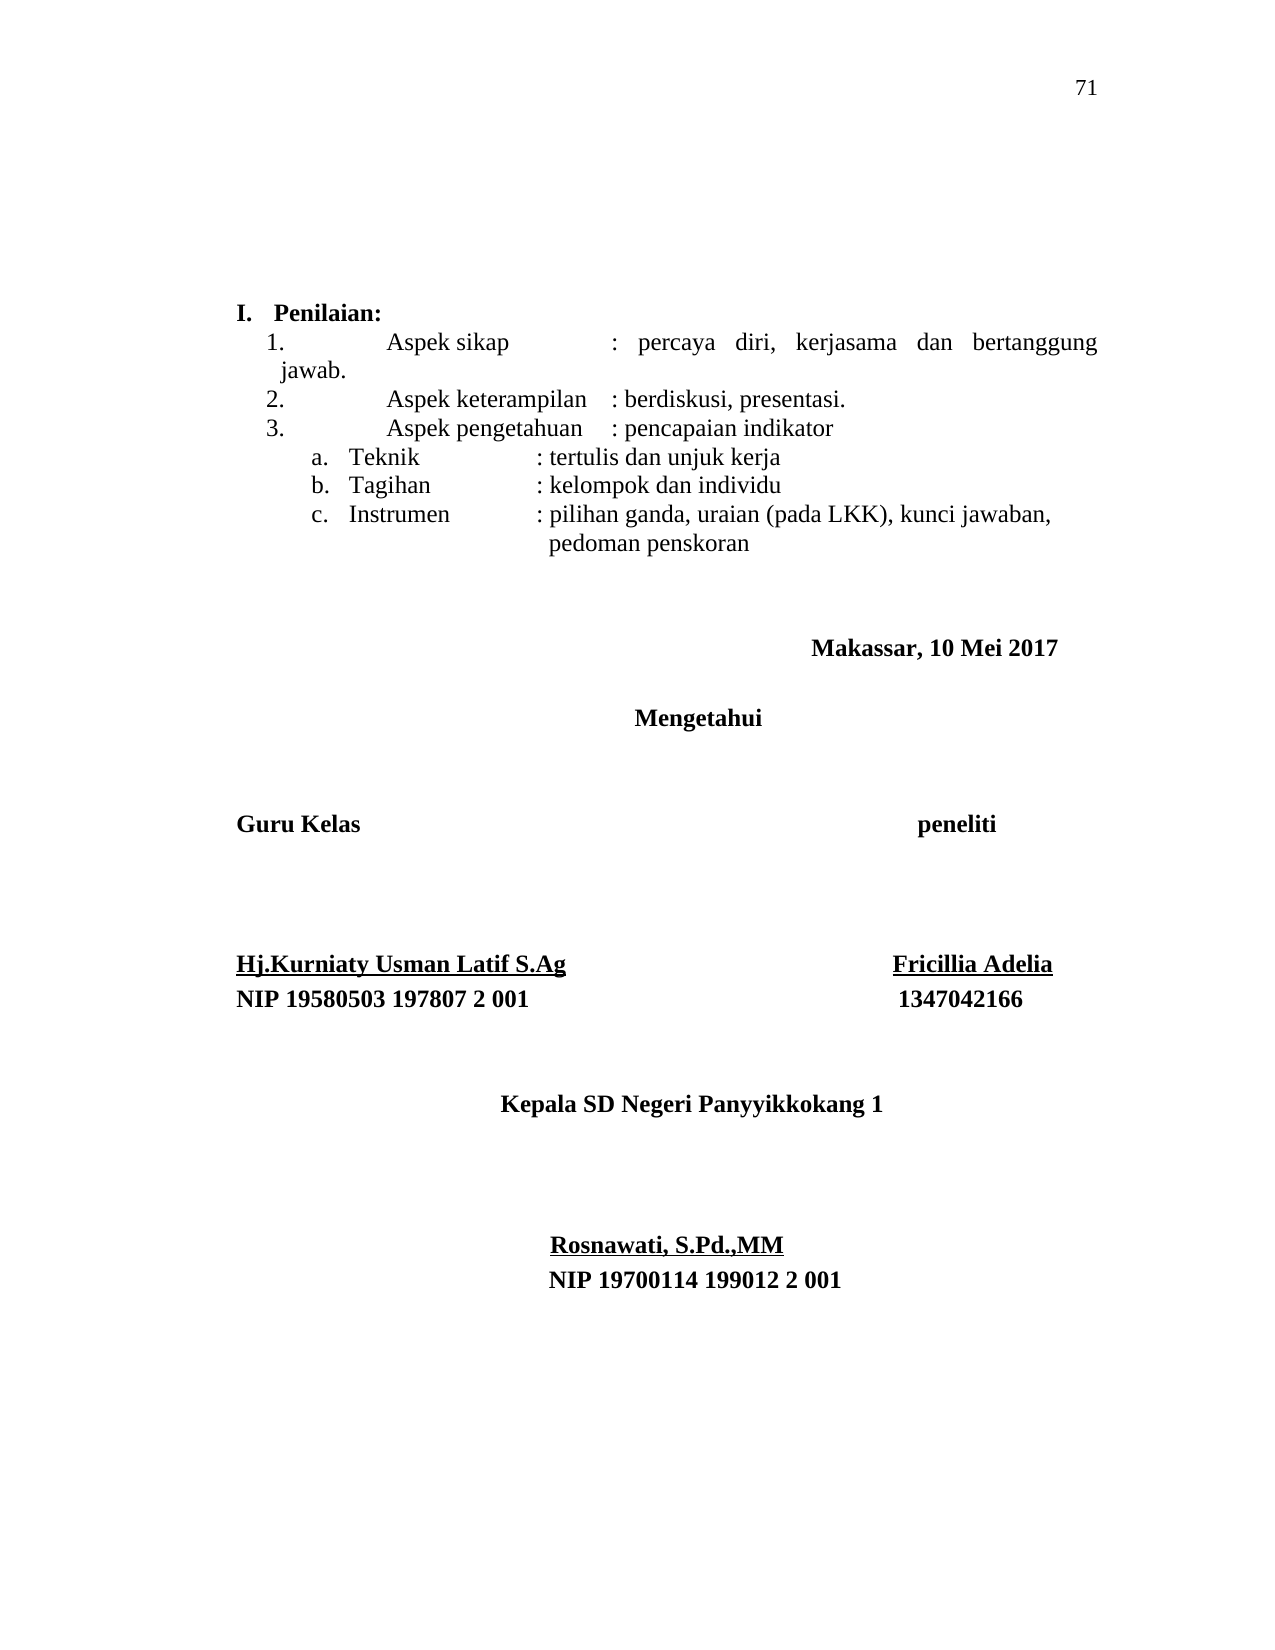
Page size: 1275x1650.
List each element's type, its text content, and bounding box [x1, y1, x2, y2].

text NIP 19700114 199012 2 001 [236, 1265, 1098, 1294]
text NIP 19580503 197807 2 001 1347042166 [236, 984, 1098, 1013]
list Aspek pengetahuan : pencapaian indikator [266, 413, 1098, 442]
text Rosnawati, S.Pd.,MM [236, 1230, 1098, 1259]
text Hj.Kurniaty Usman Latif S.Ag Fricillia Adelia [236, 949, 1098, 978]
text Guru Kelas peneliti [236, 809, 1098, 837]
list Teknik : tertulis dan unjuk kerja [311, 442, 1098, 470]
list pedoman penskoran [536, 528, 1098, 557]
text Kepala SD Negeri Panyyikkokang 1 [286, 1089, 1098, 1118]
text Makassar, 10 Mei 2017 [236, 633, 1098, 662]
list Penilaian: [236, 298, 1098, 327]
list Aspek keterampilan : berdiskusi, presentasi. [266, 384, 1098, 413]
list Tagihan : kelompok dan individu [311, 470, 1098, 499]
text Mengetahui [299, 703, 1098, 732]
list Instrumen : pilihan ganda, uraian (pada LKK), kunci jawaban, [311, 499, 1098, 528]
list Aspek sikap : percaya diri, kerjasama dan bertanggung jawab. [266, 327, 1098, 384]
